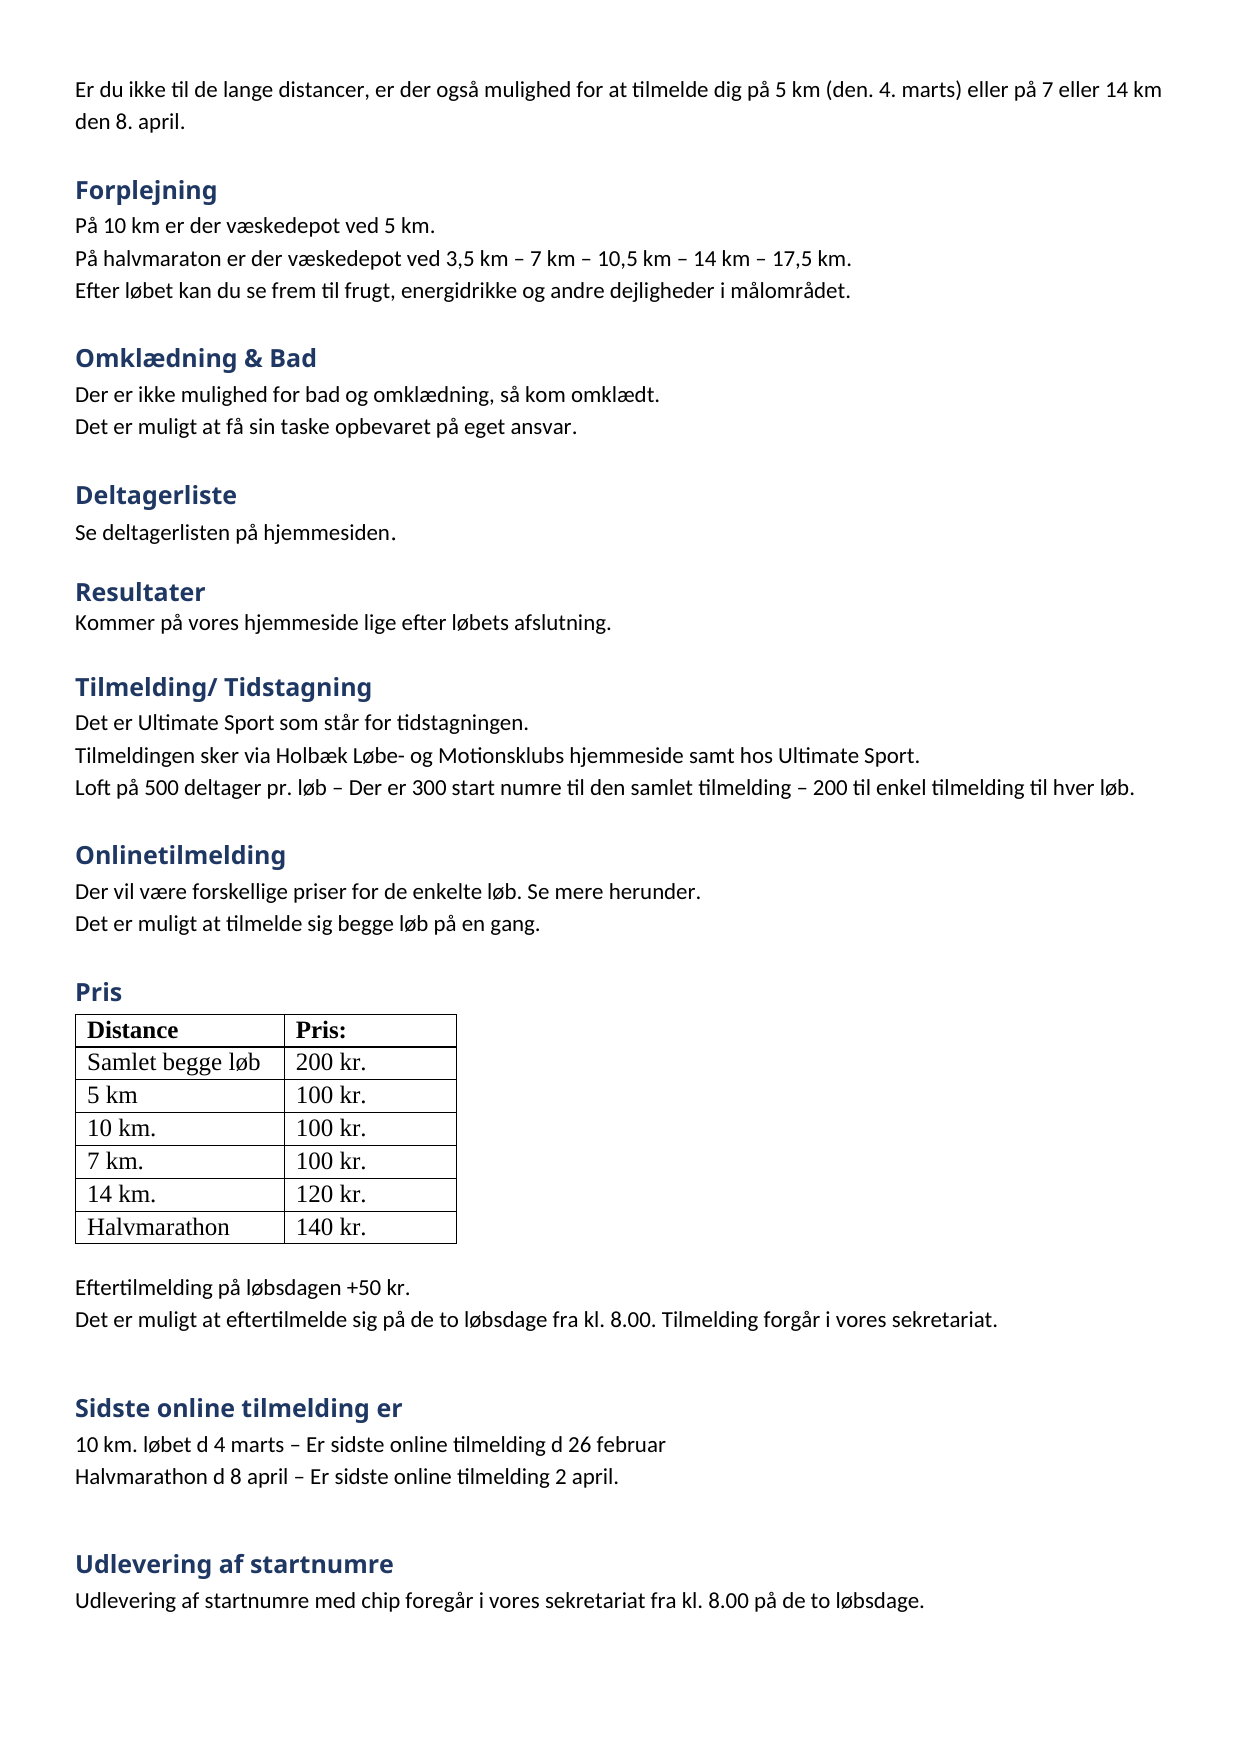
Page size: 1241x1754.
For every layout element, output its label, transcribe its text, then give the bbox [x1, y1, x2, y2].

text Det er muligt at få sin taske opbevaret på eget ansvar. [75, 412, 1165, 440]
subtitle Onlinetilmelding [75, 838, 1165, 872]
text På halvmaraton er der væskedepot ved 3,5 km – 7 km – 10,5 km – 14 km – 17,5 km. [75, 244, 1165, 272]
text Det er muligt at tilmelde sig begge løb på en gang. [75, 909, 1165, 937]
text Det er muligt at eftertilmelde sig på de to løbsdage fra kl. 8.00. Tilmelding forgår i vores sekretariat. [75, 1305, 1165, 1333]
table_header Pris: [285, 1015, 456, 1046]
table_header Distance [76, 1015, 284, 1046]
table_cell 7 km. [76, 1146, 284, 1178]
table_cell 10 km. [76, 1113, 284, 1145]
text På 10 km er der væskedepot ved 5 km. [75, 211, 1165, 239]
table_cell 100 kr. [285, 1146, 456, 1178]
text Er du ikke til de lange distancer, er der også mulighed for at tilmelde dig på 5 km (den. 4. marts) eller på 7 eller 14 km den 8. april. [75, 75, 1165, 135]
text Efter løbet kan du se frem til frugt, energidrikke og andre dejligheder i målområdet. [75, 276, 1165, 304]
table_cell Halvmarathon [76, 1212, 284, 1243]
text Der vil være forskellige priser for de enkelte løb. Se mere herunder. [75, 877, 1165, 905]
table_cell 14 km. [76, 1179, 284, 1211]
text Loft på 500 deltager pr. løb – Der er 300 start numre til den samlet tilmelding – 200 til enkel tilmelding til hver løb. [75, 773, 1165, 801]
text Det er Ultimate Sport som står for tidstagningen. [75, 708, 1165, 737]
subtitle Pris [75, 974, 1165, 1008]
text Tilmeldingen sker via Holbæk Løbe- og Motionsklubs hjemmeside samt hos Ultimate Sport. [75, 741, 1165, 769]
subtitle Deltagerliste [75, 477, 1165, 511]
subtitle Udlevering af startnumre [75, 1547, 1165, 1581]
text Se deltagerlisten på hjemmesiden. [75, 517, 1165, 546]
table_cell 140 kr. [285, 1212, 456, 1243]
subtitle Forplejning [75, 172, 1165, 206]
text 10 km. løbet d 4 marts – Er sidste online tilmelding d 26 februar [75, 1430, 1165, 1458]
table_cell Samlet begge løb [76, 1048, 284, 1079]
table_cell 120 kr. [285, 1179, 456, 1211]
subtitle Sidste online tilmelding er [75, 1391, 1165, 1424]
text Eftertilmelding på løbsdagen +50 kr. [75, 1273, 1165, 1301]
text Resultater Kommer på vores hjemmeside lige efter løbets afslutning. [75, 574, 1165, 636]
table_cell 5 km [76, 1080, 284, 1112]
text Udlevering af startnumre med chip foregår i vores sekretariat fra kl. 8.00 på de to løbsdage. [75, 1586, 1165, 1614]
text Halvmarathon d 8 april – Er sidste online tilmelding 2 april. [75, 1462, 1165, 1490]
text Der er ikke mulighed for bad og omklædning, så kom omklædt. [75, 380, 1165, 408]
table_cell 100 kr. [285, 1113, 456, 1145]
subtitle Omklædning & Bad [75, 341, 1165, 375]
table_cell 200 kr. [285, 1048, 456, 1079]
table_cell 100 kr. [285, 1080, 456, 1112]
subtitle Tilmelding/ Tidstagning [75, 669, 1165, 703]
